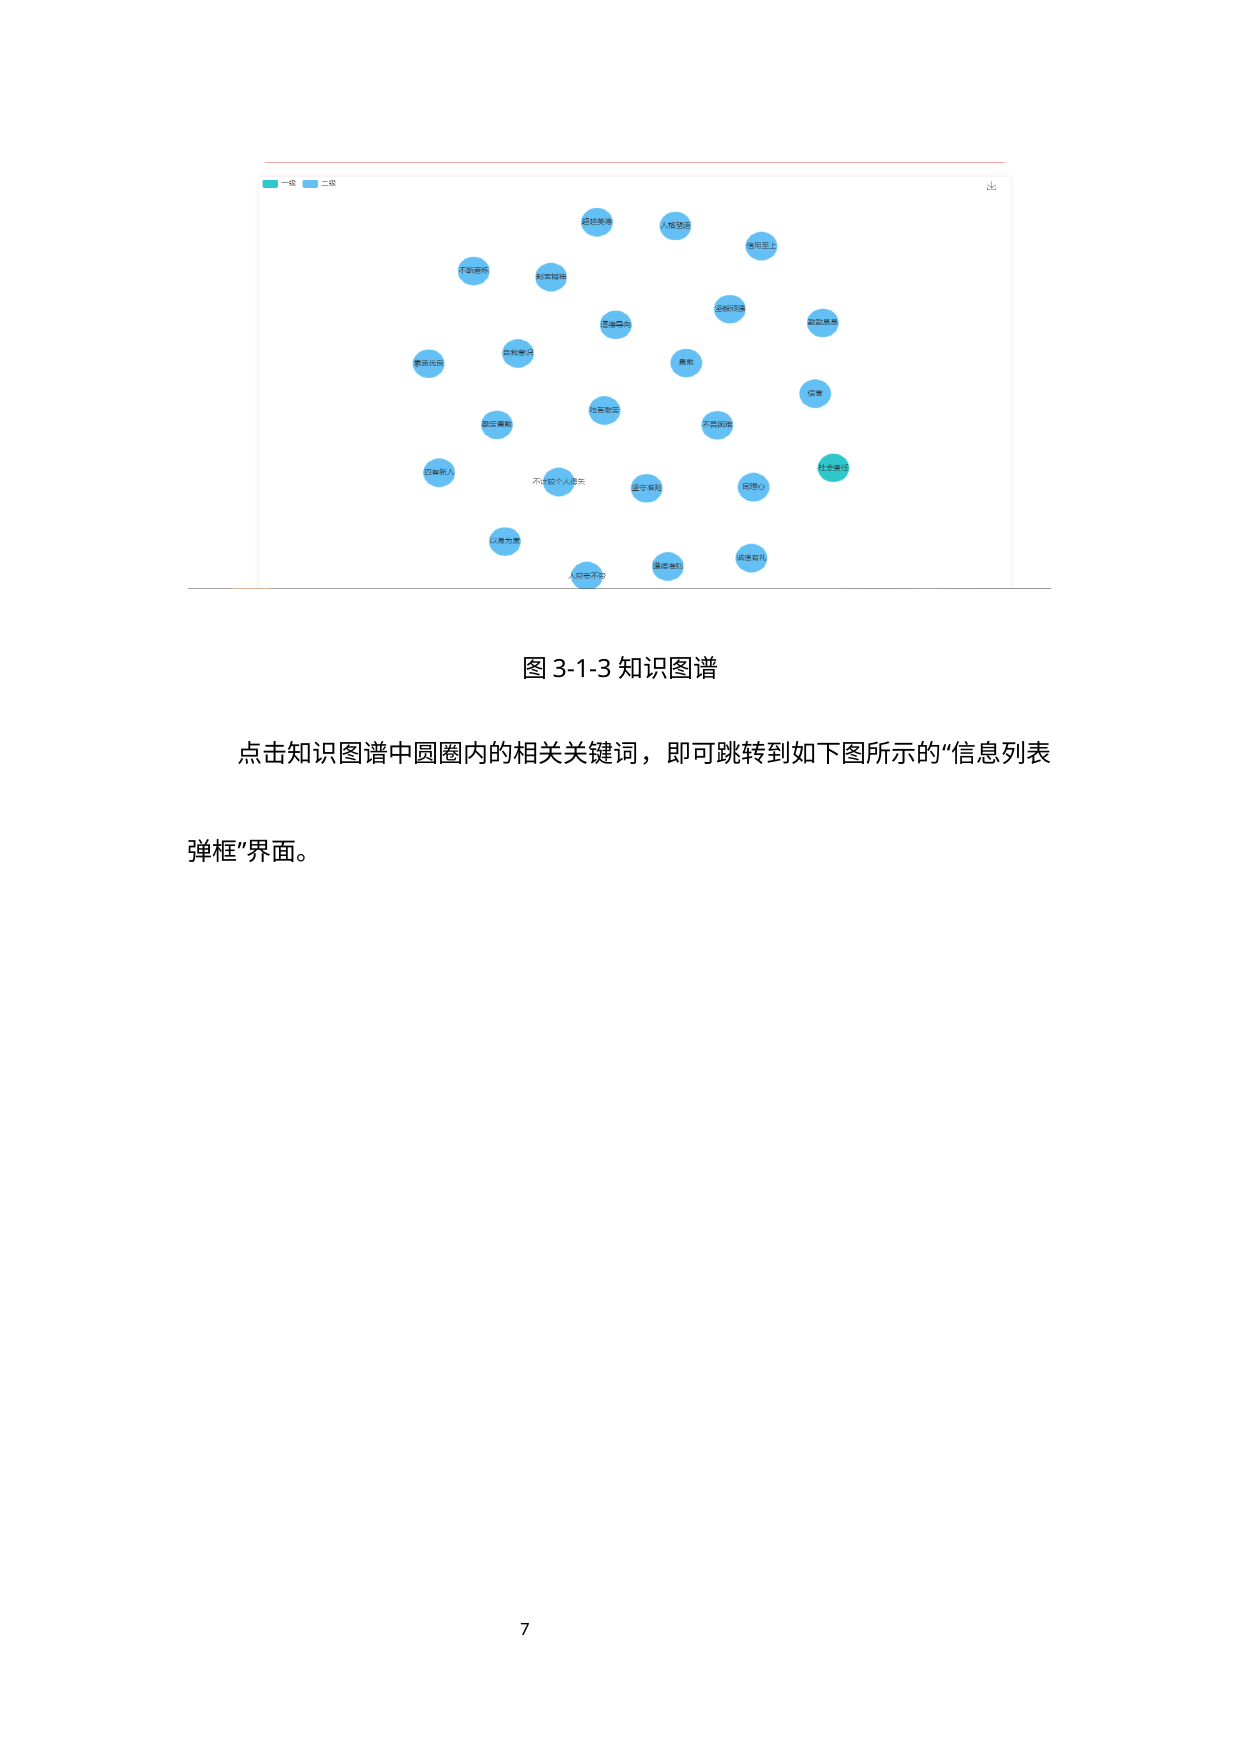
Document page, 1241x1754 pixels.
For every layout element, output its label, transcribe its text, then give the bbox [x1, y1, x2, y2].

text 点击知识图谱中圆圈内的相关关键词，即可跳转到如下图所示的“信息列表弹框”界面。 [187, 721, 1053, 883]
picture [187, 162, 1052, 589]
text 图3-1-3 知识图谱 [187, 636, 1053, 701]
